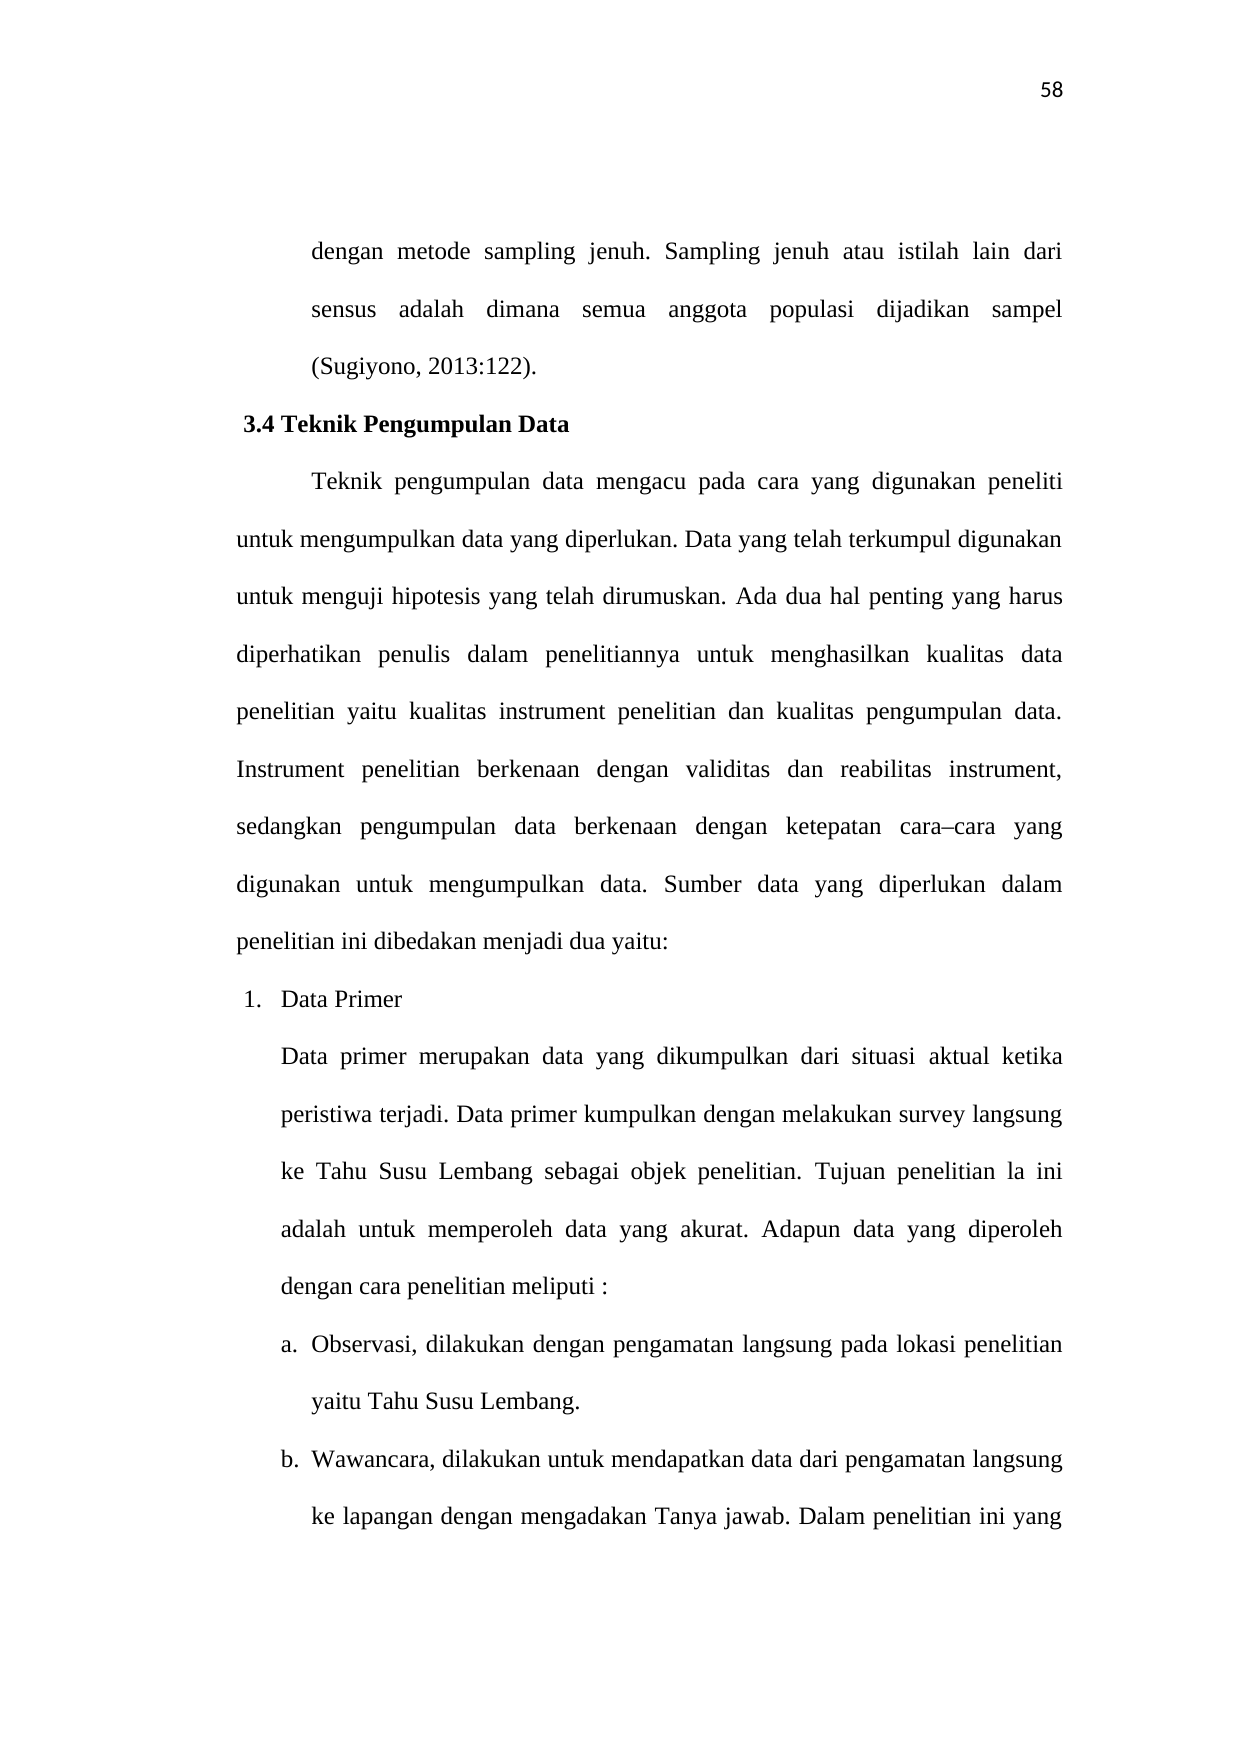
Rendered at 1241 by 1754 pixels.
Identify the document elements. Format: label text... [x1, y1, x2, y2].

list Teknik Pengumpulan Data [243, 409, 1063, 437]
text Teknik pengumpulan data mengacu pada cara yang digunakan peneliti untuk mengumpulkan data yang diperlukan. Data yang telah terkumpul digunakan untuk menguji hipotesis yang telah dirumuskan. Ada dua hal penting yang harus diperhatikan penulis dalam penelitiannya untuk menghasilkan kualitas data penelitian yaitu kualitas instrument penelitian dan kualitas pengumpulan data. Instrument penelitian berkenaan dengan validitas dan reabilitas instrument, sedangkan pengumpulan data berkenaan dengan ketepatan cara–cara yang digunakan untuk mengumpulkan data. Sumber data yang diperlukan dalam penelitian ini dibedakan menjadi dua yaitu: [236, 466, 1063, 955]
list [281, 1444, 1063, 1530]
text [311, 236, 1063, 380]
text Data primer merupakan data yang dikumpulkan dari situasi aktual ketika peristiwa terjadi. Data primer kumpulkan dengan melakukan survey langsung ke Tahu Susu Lembang sebagai objek penelitian. Tujuan penelitian la ini adalah untuk memperoleh data yang akurat. Adapun data yang diperoleh dengan cara penelitian meliputi : [281, 1041, 1063, 1300]
list Observasi, dilakukan dengan pengamatan langsung pada lokasi penelitian yaitu Tahu Susu Lembang. [281, 1329, 1063, 1415]
list Data Primer [243, 984, 1063, 1012]
